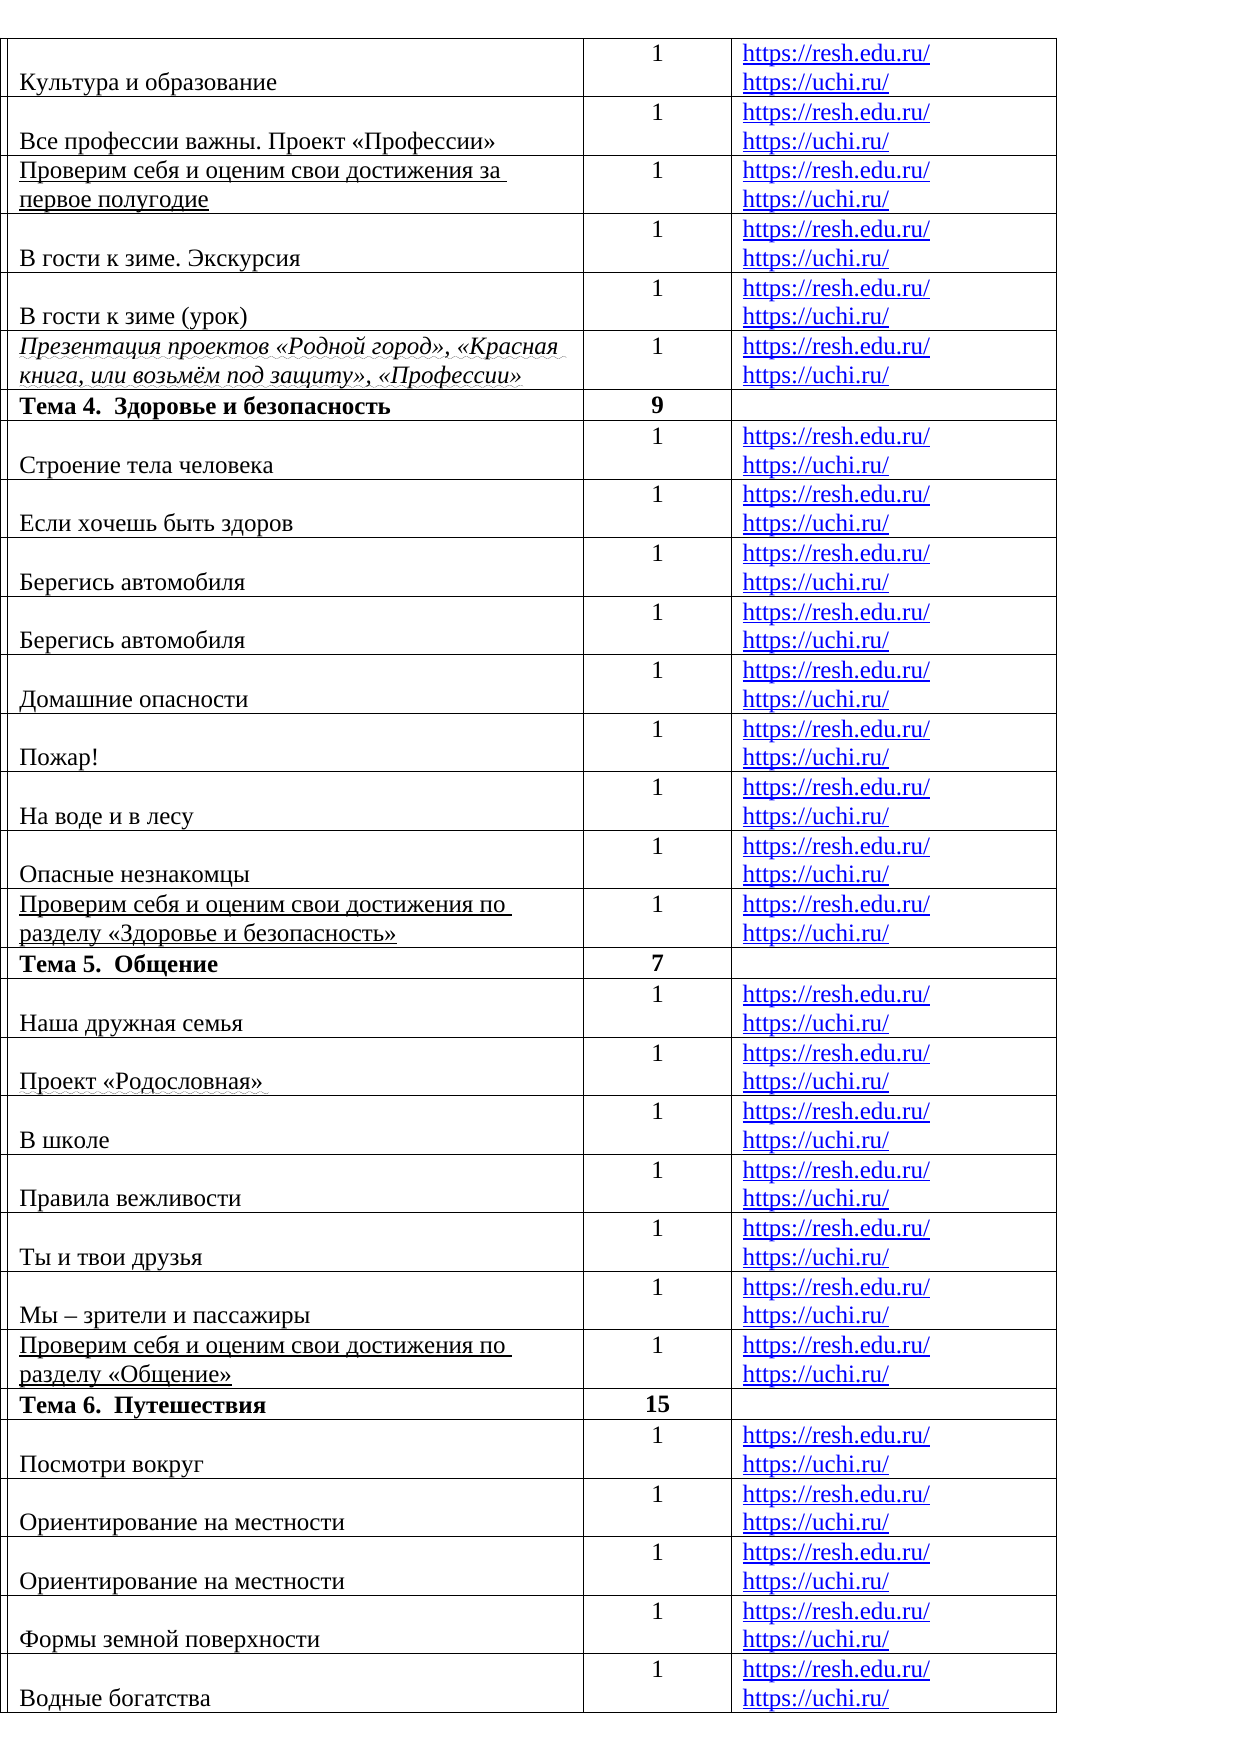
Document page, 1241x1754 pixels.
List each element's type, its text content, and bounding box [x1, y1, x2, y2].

table_cell 1 [584, 714, 731, 771]
table_cell Проверим себя и оценим свои достижения по разделу «Общение» [8, 1330, 583, 1388]
table_cell 1 [584, 1479, 731, 1536]
table_cell Берегись автомобиля [8, 538, 583, 596]
table_cell Ориентирование на местности [8, 1479, 583, 1536]
table_cell https://resh.edu.ru/ https://uchi.ru/ [732, 772, 1056, 830]
table_cell 1 [584, 597, 731, 654]
table_cell 1 [584, 772, 731, 830]
table_cell https://resh.edu.ru/ https://uchi.ru/ [732, 1272, 1056, 1329]
table_cell Культура и образование [8, 39, 583, 96]
table_cell 1 [584, 39, 731, 96]
table_cell Проверим себя и оценим свои достижения по разделу «Здоровье и безопасность» [8, 889, 583, 947]
table_cell https://resh.edu.ru/ https://uchi.ru/ [732, 714, 1056, 771]
table_cell https://resh.edu.ru/ https://uchi.ru/ [732, 1420, 1056, 1478]
table_cell 9 [584, 390, 731, 420]
table_cell 1 [584, 97, 731, 154]
table_cell https://resh.edu.ru/ https://uchi.ru/ [732, 831, 1056, 888]
table_cell https://resh.edu.ru/ https://uchi.ru/ [732, 273, 1056, 330]
table_cell [1, 948, 7, 978]
table_cell https://resh.edu.ru/ https://uchi.ru/ [732, 538, 1056, 596]
table_cell https://resh.edu.ru/ https://uchi.ru/ [732, 1537, 1056, 1595]
table_cell 15 [584, 1389, 731, 1419]
table_cell В гости к зиме (урок) [8, 273, 583, 330]
table_cell https://resh.edu.ru/ https://uchi.ru/ [732, 1330, 1056, 1388]
table_cell 1 [584, 214, 731, 272]
table_cell 1 [584, 273, 731, 330]
table_cell 1 [584, 538, 731, 596]
table_cell 1 [584, 480, 731, 537]
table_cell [732, 97, 1056, 154]
table_cell https://resh.edu.ru/ https://uchi.ru/ [732, 214, 1056, 272]
table_cell 1 [584, 831, 731, 888]
table_cell 1 [584, 1420, 731, 1478]
table_cell https://resh.edu.ru/ https://uchi.ru/ [732, 597, 1056, 654]
table_cell 1 [584, 1330, 731, 1388]
table_cell В гости к зиме. Экскурсия [8, 214, 583, 272]
table_cell 1 [584, 331, 731, 389]
table_cell Формы земной поверхности [8, 1596, 583, 1653]
table_cell Все профессии важны. Проект «Профессии» [8, 97, 583, 154]
table_cell 1 [584, 1155, 731, 1212]
table_cell 1 [584, 655, 731, 713]
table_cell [732, 1654, 1056, 1712]
table_cell Проверим себя и оценим свои достижения за первое полугодие [8, 156, 583, 213]
table_cell 1 [584, 1096, 731, 1154]
table_cell 7 [584, 948, 731, 978]
table_cell 1 [584, 979, 731, 1037]
table_cell Тема 4. Здоровье и безопасность [8, 390, 583, 420]
table_cell 1 [584, 1596, 731, 1653]
table_cell Пожар! [8, 714, 583, 771]
table_cell Презентация проектов «Родной город», «Красная книга, или возьмём под защиту», «Профессии» [8, 331, 583, 389]
table_cell https://resh.edu.ru/ https://uchi.ru/ [732, 1479, 1056, 1536]
table_cell https://resh.edu.ru/ https://uchi.ru/ [732, 1038, 1056, 1095]
table_cell https://resh.edu.ru/ https://uchi.ru/ [732, 889, 1056, 947]
table_cell [1, 1389, 7, 1419]
table_cell [732, 948, 1056, 978]
table_cell Если хочешь быть здоров [8, 480, 583, 537]
table_cell 1 [584, 1038, 731, 1095]
table_cell Строение тела человека [8, 421, 583, 478]
table_cell [732, 1389, 1056, 1419]
table_cell Тема 6. Путешествия [8, 1389, 583, 1419]
table_cell 1 [584, 1213, 731, 1271]
table_cell Ориентирование на местности [8, 1537, 583, 1595]
table_cell 1 [584, 889, 731, 947]
table_cell Водные богатства [8, 1654, 583, 1712]
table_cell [732, 39, 1056, 96]
table_cell Посмотри вокруг [8, 1420, 583, 1478]
table_cell https://resh.edu.ru/ https://uchi.ru/ [732, 979, 1056, 1037]
table_cell 1 [584, 421, 731, 478]
table_cell https://resh.edu.ru/ https://uchi.ru/ [732, 421, 1056, 478]
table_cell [732, 1596, 1056, 1653]
table_cell 1 [584, 1537, 731, 1595]
table_cell https://resh.edu.ru/ https://uchi.ru/ [732, 1155, 1056, 1212]
table_cell https://resh.edu.ru/ https://uchi.ru/ [732, 156, 1056, 213]
table_cell Правила вежливости [8, 1155, 583, 1212]
table_cell Домашние опасности [8, 655, 583, 713]
table_cell 1 [584, 1272, 731, 1329]
table_cell https://resh.edu.ru/ https://uchi.ru/ [732, 1096, 1056, 1154]
table_cell [1, 390, 7, 420]
table_cell Проект «Родословная» [8, 1038, 583, 1095]
table_cell Ты и твои друзья [8, 1213, 583, 1271]
table_cell Тема 5. Общение [8, 948, 583, 978]
table_cell 1 [584, 156, 731, 213]
table_cell Опасные незнакомцы [8, 831, 583, 888]
table_cell https://resh.edu.ru/ https://uchi.ru/ [732, 480, 1056, 537]
table_cell https://resh.edu.ru/ https://uchi.ru/ [732, 655, 1056, 713]
table_cell На воде и в лесу [8, 772, 583, 830]
table_cell Берегись автомобиля [8, 597, 583, 654]
table_cell https://resh.edu.ru/ https://uchi.ru/ [732, 331, 1056, 389]
table_cell https://resh.edu.ru/ https://uchi.ru/ [732, 1213, 1056, 1271]
table_cell В школе [8, 1096, 583, 1154]
table_cell [732, 390, 1056, 420]
table_cell Наша дружная семья [8, 979, 583, 1037]
table_cell 1 [584, 1654, 731, 1712]
table_cell Мы – зрители и пассажиры [8, 1272, 583, 1329]
